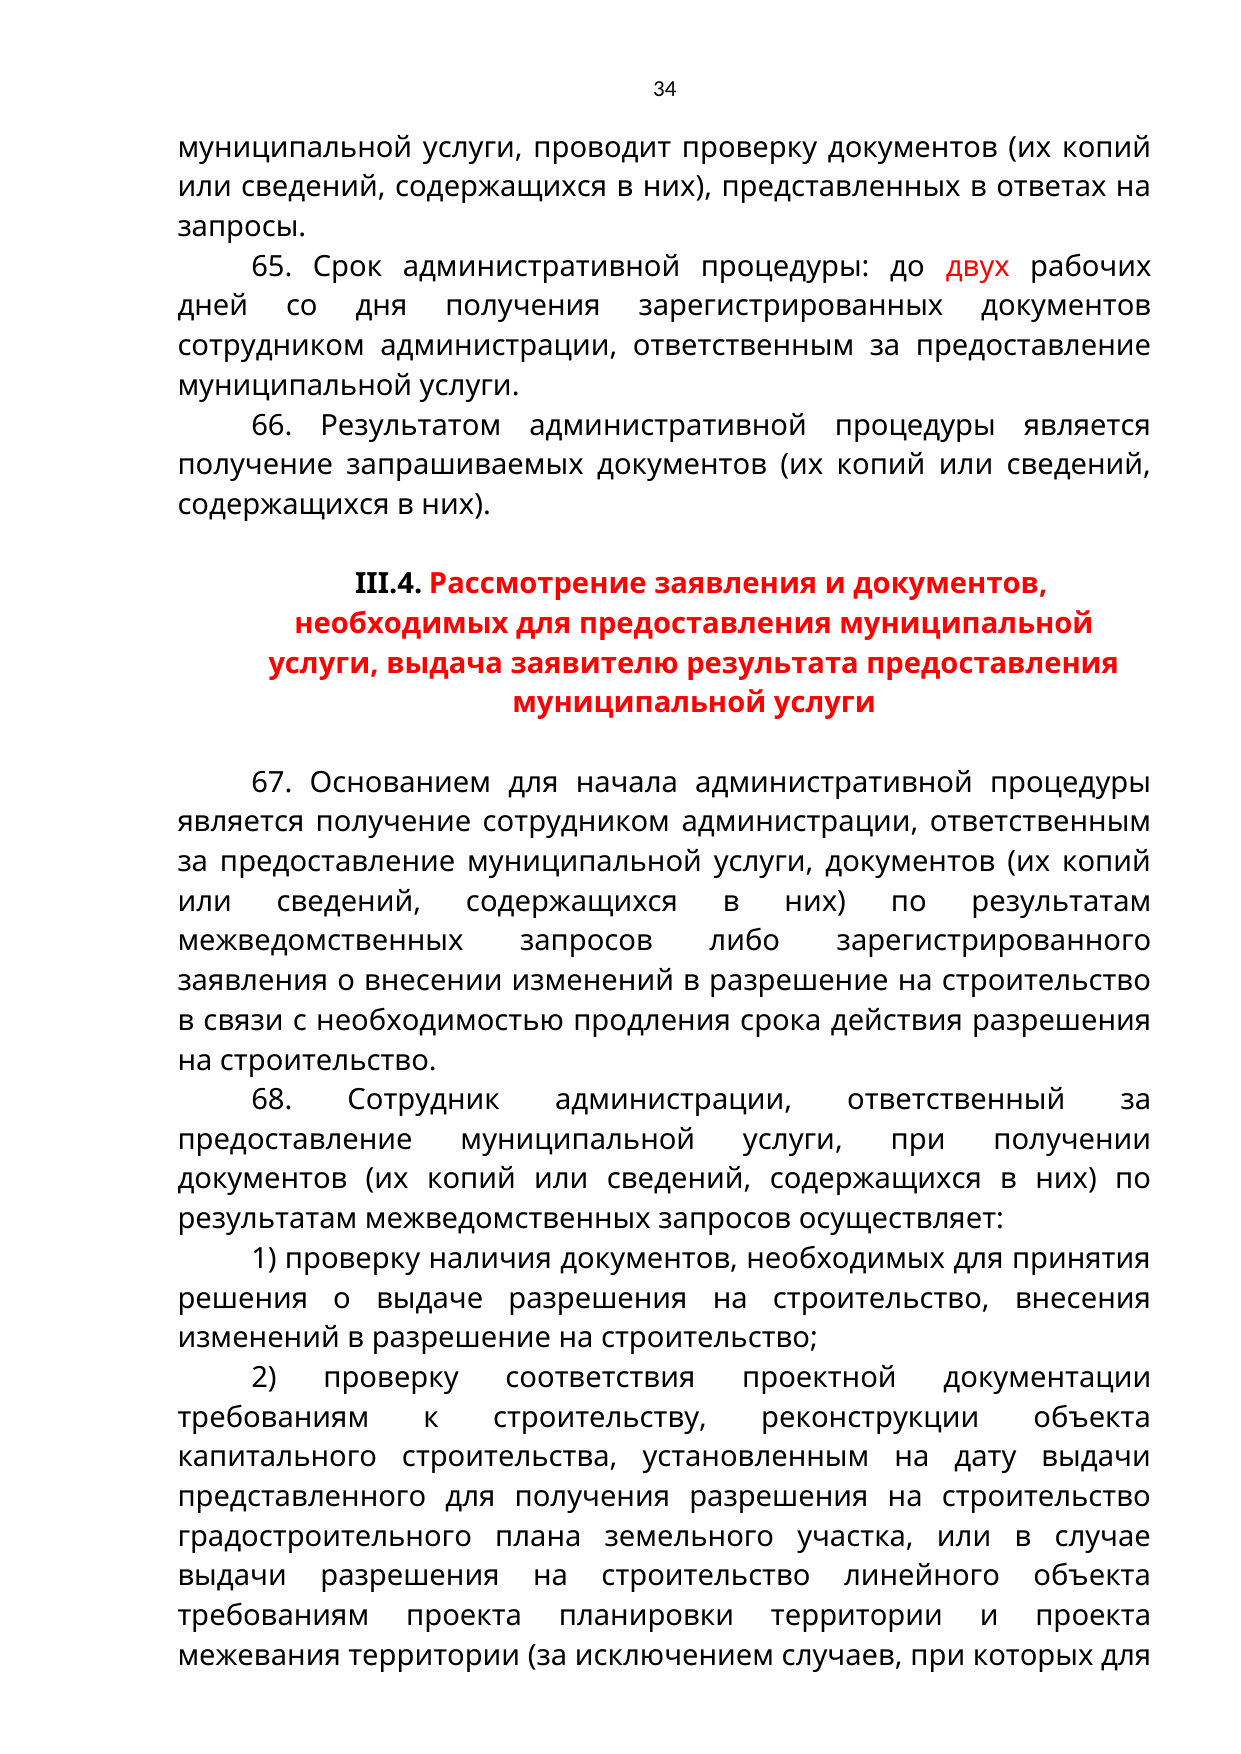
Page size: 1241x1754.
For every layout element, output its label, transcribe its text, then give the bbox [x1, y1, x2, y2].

text 65. Срок административной процедуры: до двух рабочих дней со дня получения зарегистрированных документов сотрудником администрации, ответственным за предоставление муниципальной услуги. [177, 245, 1152, 404]
text 67. Основанием для начала административной процедуры является получение сотрудником администрации, ответственным за предоставление муниципальной услуги, документов (их копий или сведений, содержащихся в них) по результатам межведомственных запросов либо зарегистрированного заявления о внесении изменений в разрешение на строительство в связи с необходимостью продления срока действия разрешения на строительство. [177, 761, 1152, 1078]
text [177, 1356, 1152, 1674]
list Рассмотрение заявления и документов, необходимых для предоставления муниципальной услуги, выдача заявителю результата предоставления муниципальной услуги [236, 562, 1152, 721]
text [177, 126, 1152, 245]
text 1) проверку наличия документов, необходимых для принятия решения о выдаче разрешения на строительство, внесения изменений в разрешение на строительство; [177, 1237, 1152, 1356]
text 66. Результатом административной процедуры является получение запрашиваемых документов (их копий или сведений, содержащихся в них). [177, 404, 1152, 523]
text 68. Сотрудник администрации, ответственный за предоставление муниципальной услуги, при получении документов (их копий или сведений, содержащихся в них) по результатам межведомственных запросов осуществляет: [177, 1078, 1152, 1237]
